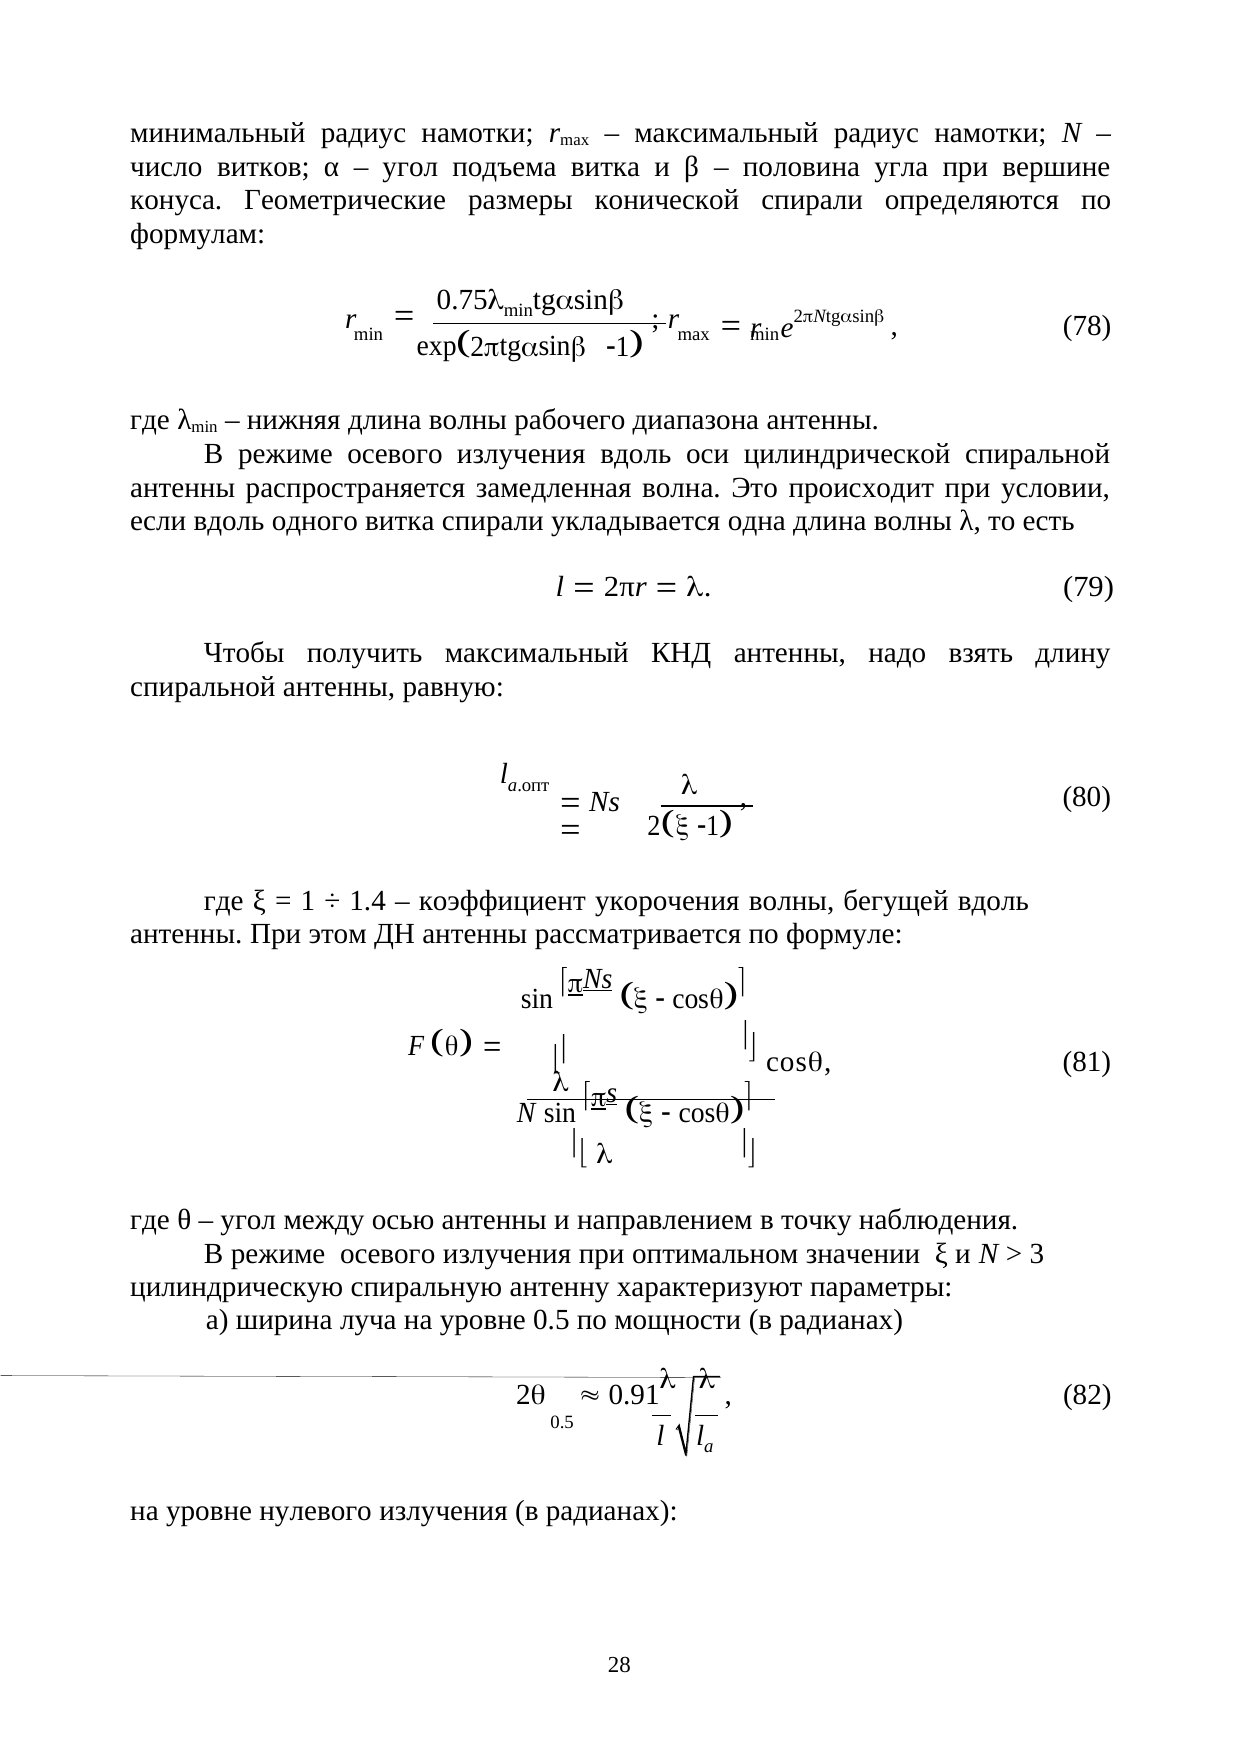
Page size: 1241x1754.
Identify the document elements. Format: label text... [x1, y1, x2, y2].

text min [100, 326, 383, 344]
text exptgsin  [416, 326, 647, 365]
text l la [656, 1418, 1178, 1457]
text В режиме осевого излучения вдоль оси цилиндрической спиральной антенны распространяется замедленная волна. Это происходит при условии, если вдоль одного витка спирали укладывается одна длина волны λ, то есть [130, 436, 1111, 537]
text  cos, (81) [740, 1034, 1178, 1080]
text а) ширина луча на уровне 0.5 по мощности (в радианах) [206, 1303, 1178, 1337]
text   [644, 807, 734, 845]
text В режиме осевого излучения при оптимальном значении ξ и N > 3 цилиндрическую спиральную антенну характеризуют параметры: [130, 1236, 1178, 1303]
text Чтобы получить максимальный КНД антенны, надо взять длину спиральной антенны, равную: [130, 636, 1110, 703]
text    [153, 1128, 1178, 1175]
text   [552, 1036, 598, 1098]
text max min [677, 326, 1178, 344]
text   .  , (82) [516, 1376, 1178, 1411]
text на уровне нулевого излучения (в радианах): [130, 1493, 1178, 1526]
text la.опт [100, 756, 549, 798]
text где λmin – нижняя длина волны рабочего диапазона антенны. [130, 403, 1178, 436]
text  Ns  [558, 784, 636, 844]
text N sin s   cos [100, 1100, 1168, 1128]
text  [679, 766, 699, 801]
text где θ – угол между осью антенны и направлением в точку наблюдения. [130, 1202, 1178, 1236]
text l  2πr  . (79) [555, 569, 1178, 602]
text sin Ns   cos [100, 984, 1166, 1014]
text r  .mintgsin ; r [345, 282, 681, 316]
text где ξ = 1 ÷ 1.4 – коэффициент укорочения волны, бегущей вдоль антенны. При этом ДН антенны рассматривается по формуле: [130, 883, 1112, 950]
text . [100, 1411, 574, 1433]
text F   [100, 1034, 502, 1061]
text минимальный радиус намотки; rmaх – максимальный радиус намотки; N – число витков; α – угол подъема витка и β – половина угла при вершине конуса. Геометрические размеры конической спирали определяются по формулам: [130, 115, 1111, 249]
text , (80) [739, 779, 1178, 812]
text  r eNtgsin , (78) [719, 308, 1178, 326]
